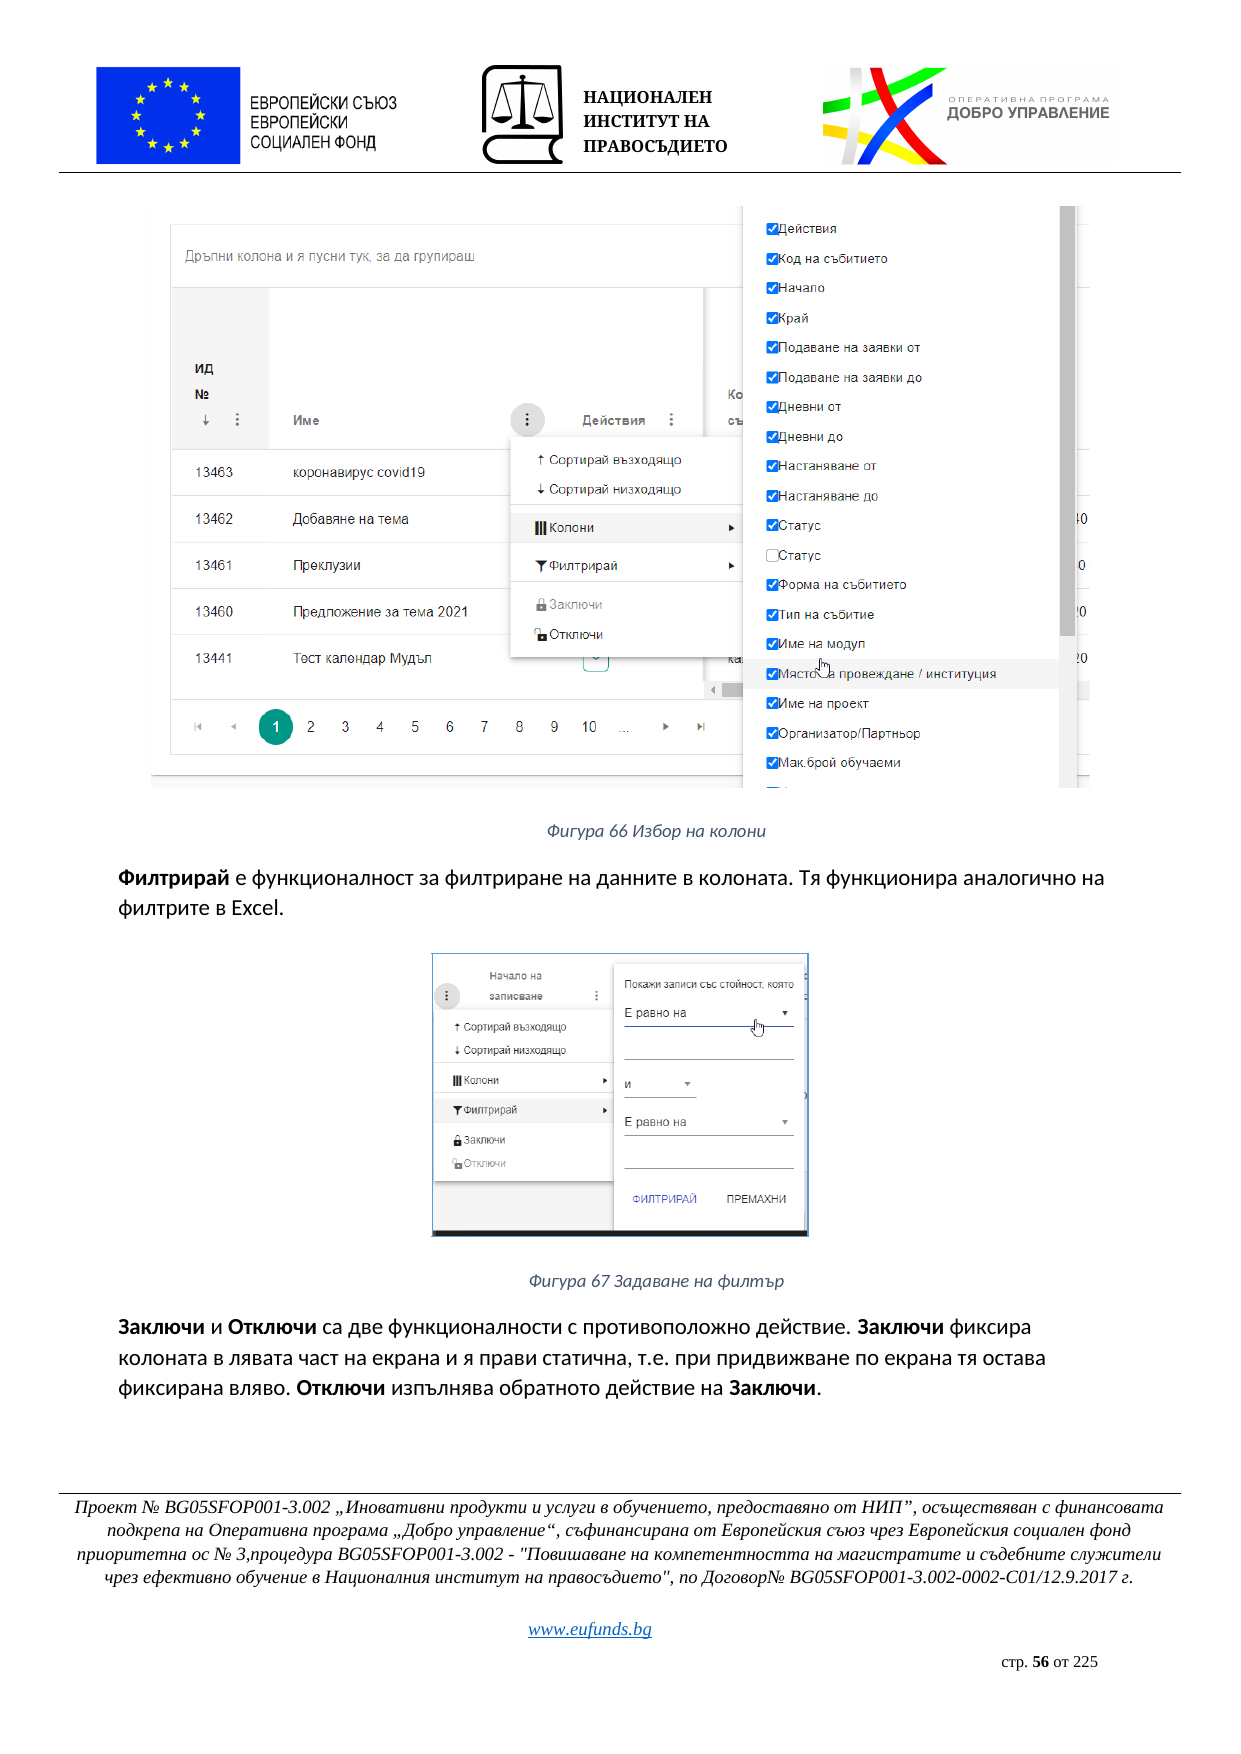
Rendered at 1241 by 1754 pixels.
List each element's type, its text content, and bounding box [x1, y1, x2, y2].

picture [482, 65, 563, 164]
picture [823, 65, 1116, 165]
picture [94, 65, 426, 165]
text Фигура 67 Задаване на филтър [118, 1269, 1122, 1292]
picture [150, 206, 1090, 788]
text Фигура 66 Избор на колони [118, 819, 1122, 842]
picture [433, 954, 807, 1236]
text Заключи и Отключи са две функционалности с противоположно действие. Заключи фиксира колоната в лявата част на екрана и я прави статична, т.е. при придвижване по екрана тя остава фиксирана вляво. Отключи изпълнява обратното действие на Заключи. [118, 1312, 1122, 1401]
text Филтрирай е функционалност за филтриране на данните в колоната. Тя функционира аналогично на филтрите в Excel. [118, 863, 1122, 921]
